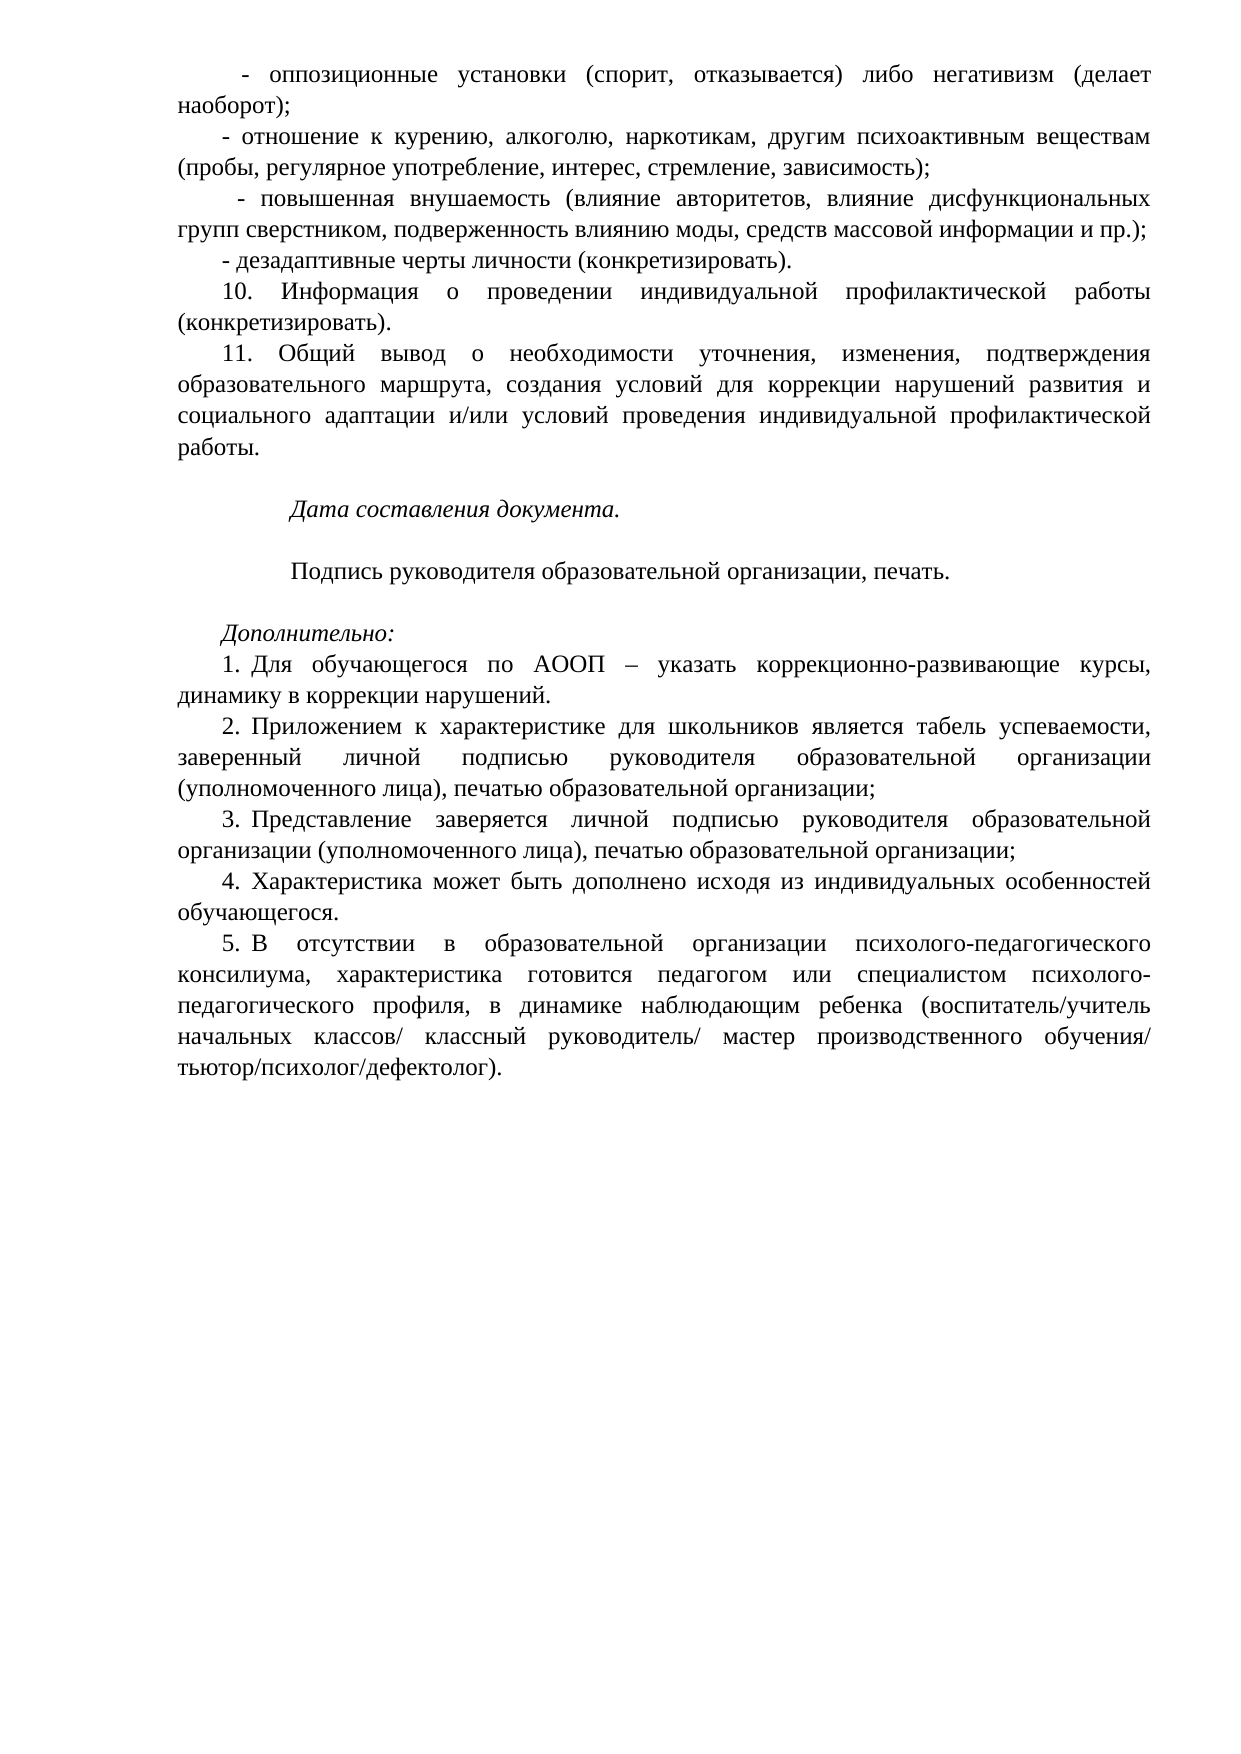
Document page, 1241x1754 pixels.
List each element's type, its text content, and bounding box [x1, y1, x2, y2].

text - дезадаптивные черты личности (конкретизировать). [177, 245, 1152, 274]
text - оппозиционные установки (спорит, отказывается) либо негативизм (делает наоборот); [177, 59, 1152, 119]
text - отношение к курению, алкоголю, наркотикам, другим психоактивным веществам (пробы, регулярное употребление, интерес, стремление, зависимость); [177, 121, 1152, 181]
list Характеристика может быть дополнено исходя из индивидуальных особенностей обучающегося. [177, 866, 1152, 926]
list Для обучающегося по АООП – указать коррекционно-развивающие курсы, динамику в коррекции нарушений. [177, 649, 1152, 709]
text 11. Общий вывод о необходимости уточнения, изменения, подтверждения образовательного маршрута, создания условий для коррекции нарушений развития и социального адаптации и/или условий проведения индивидуальной профилактической работы. [177, 338, 1152, 460]
list Приложением к характеристике для школьников является табель успеваемости, заверенный личной подписью руководителя образовательной организации (уполномоченного лица), печатью образовательной организации; [177, 711, 1152, 802]
text - повышенная внушаемость (влияние авторитетов, влияние дисфункциональных групп сверстником, подверженность влиянию моды, средств массовой информации и пр.); [177, 183, 1152, 243]
list Представление заверяется личной подписью руководителя образовательной организации (уполномоченного лица), печатью образовательной организации; [177, 804, 1152, 864]
text Дата составления документа. [177, 494, 1152, 522]
text 10. Информация о проведении индивидуальной профилактической работы (конкретизировать). [177, 276, 1152, 336]
text Дополнительно: [177, 618, 1152, 647]
text Подпись руководителя образовательной организации, печать. [177, 556, 1152, 584]
list В отсутствии в образовательной организации психолого-педагогического консилиума, характеристика готовится педагогом или специалистом психолого-педагогического профиля, в динамике наблюдающим ребенка (воспитатель/учитель начальных классов/ классный руководитель/ мастер производственного обучения/ тьютор/психолог/дефектолог). [177, 928, 1152, 1081]
